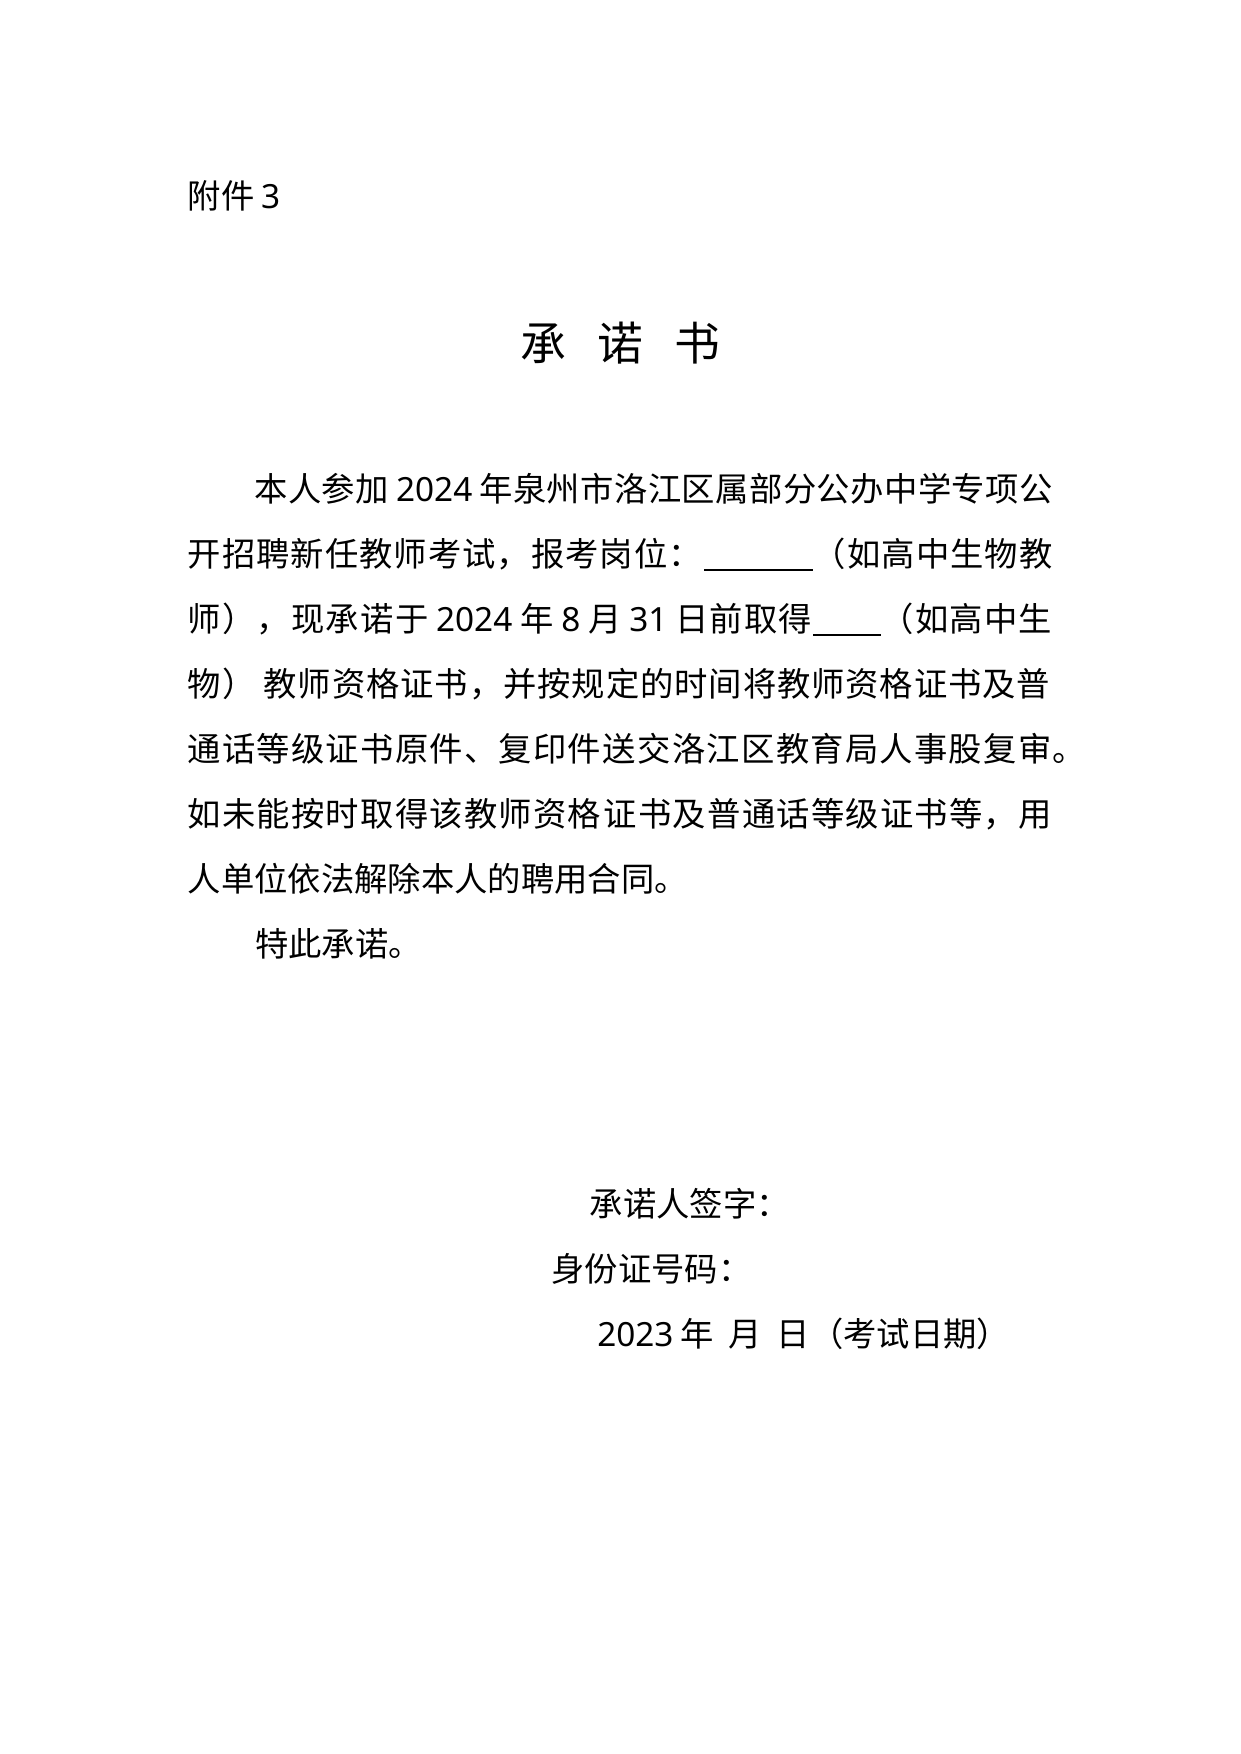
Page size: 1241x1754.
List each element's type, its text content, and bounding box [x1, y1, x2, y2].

text 承诺人签字： [187, 1169, 1053, 1234]
text 身份证号码： [187, 1234, 1053, 1299]
text 本人参加2024年泉州市洛江区属部分公办中学专项公开招聘新任教师考试，报考岗位： （如高中生物教师），现承诺于2024年8月31日前取得 （如高中生物） 教师资格证书，并按规定的时间将教师资格证书及普通话等级证书原件、复印件送交洛江区教育局人事股复审。如未能按时取得该教师资格证书及普通话等级证书等，用人单位依法解除本人的聘用合同。 [187, 454, 1053, 909]
text 2023年 月 日（考试日期） [187, 1299, 1053, 1364]
text 承 诺 书 [187, 292, 1053, 389]
text 附件3 [187, 162, 1053, 227]
text 特此承诺。 [187, 909, 1053, 974]
